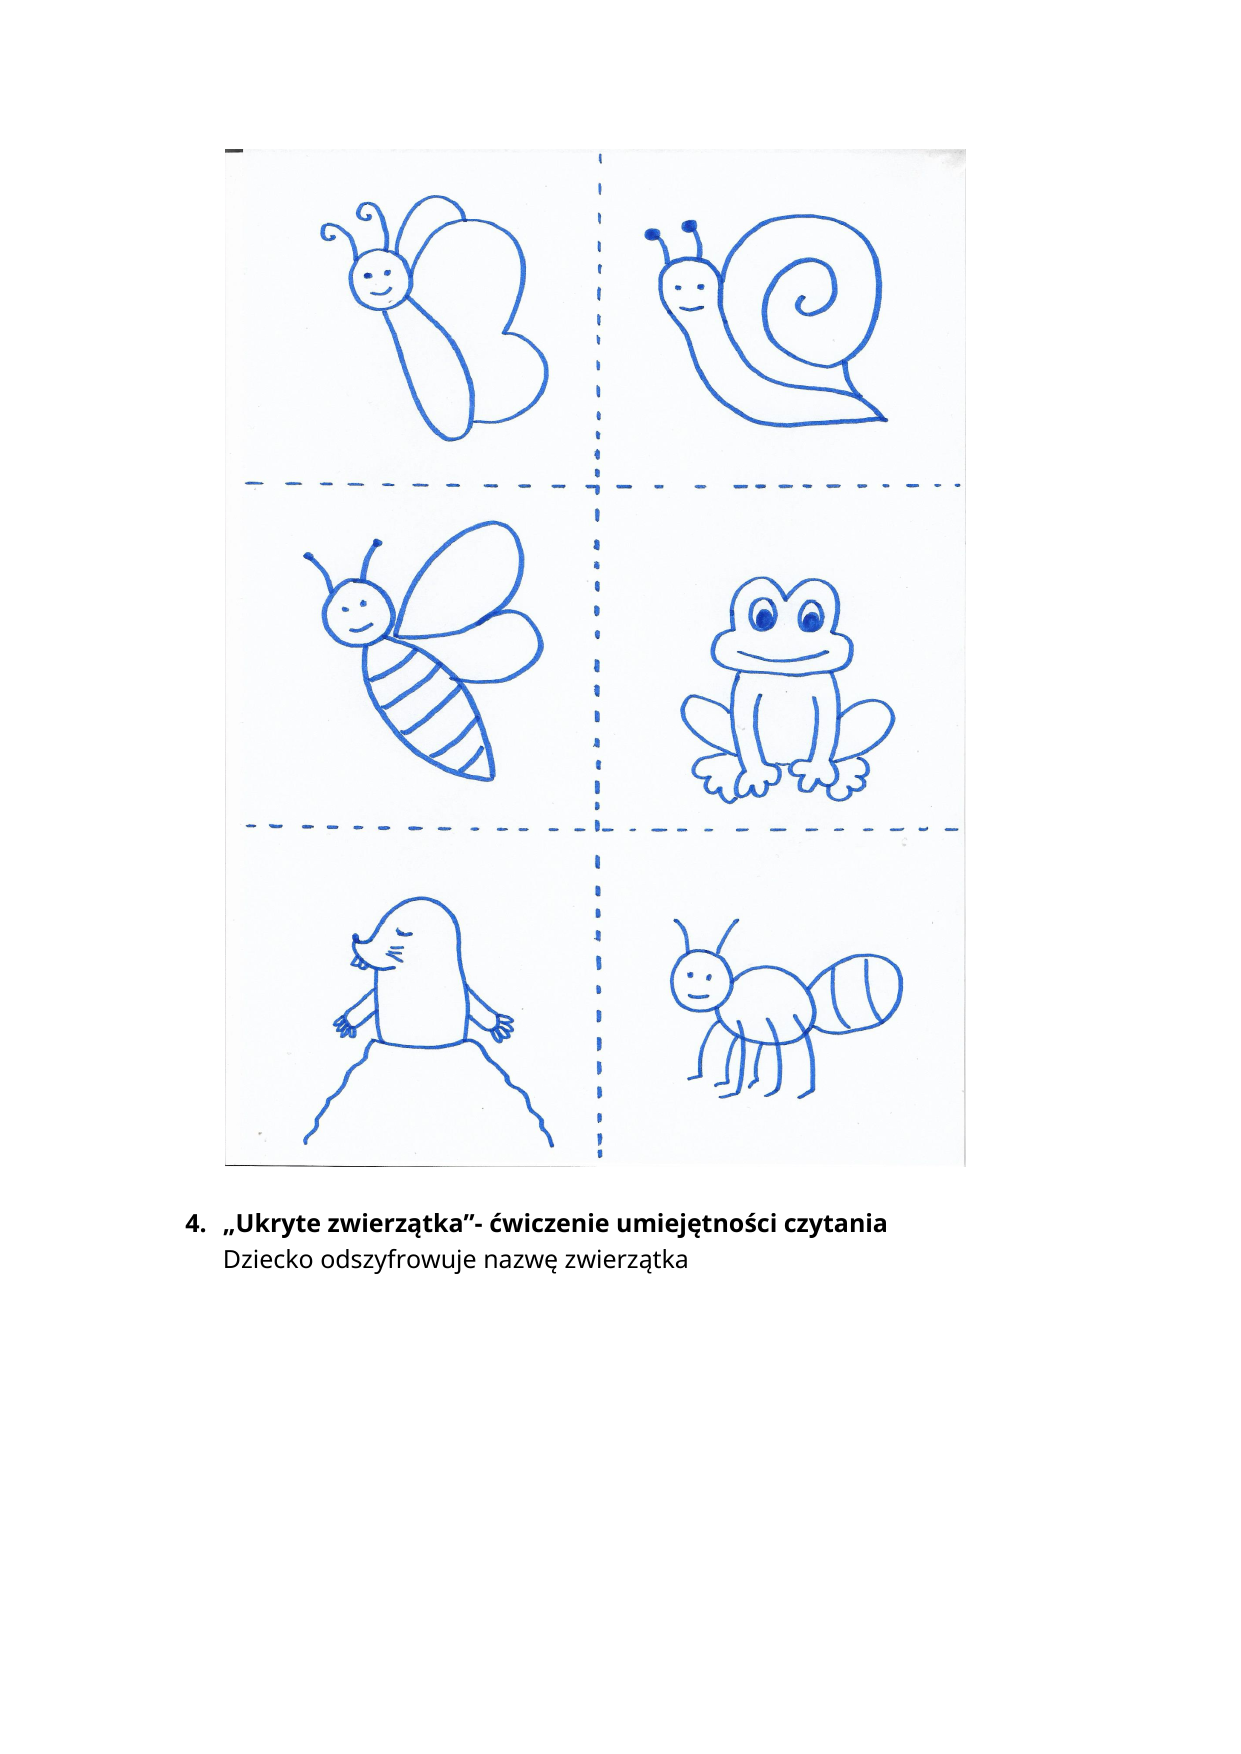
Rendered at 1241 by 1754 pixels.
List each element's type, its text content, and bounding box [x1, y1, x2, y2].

list „Ukryte zwierzątka”- ćwiczenie umiejętności czytania [185, 1205, 1093, 1239]
picture [225, 150, 965, 1166]
list Dziecko odszyfrowuje nazwę zwierzątka [223, 1242, 1093, 1276]
